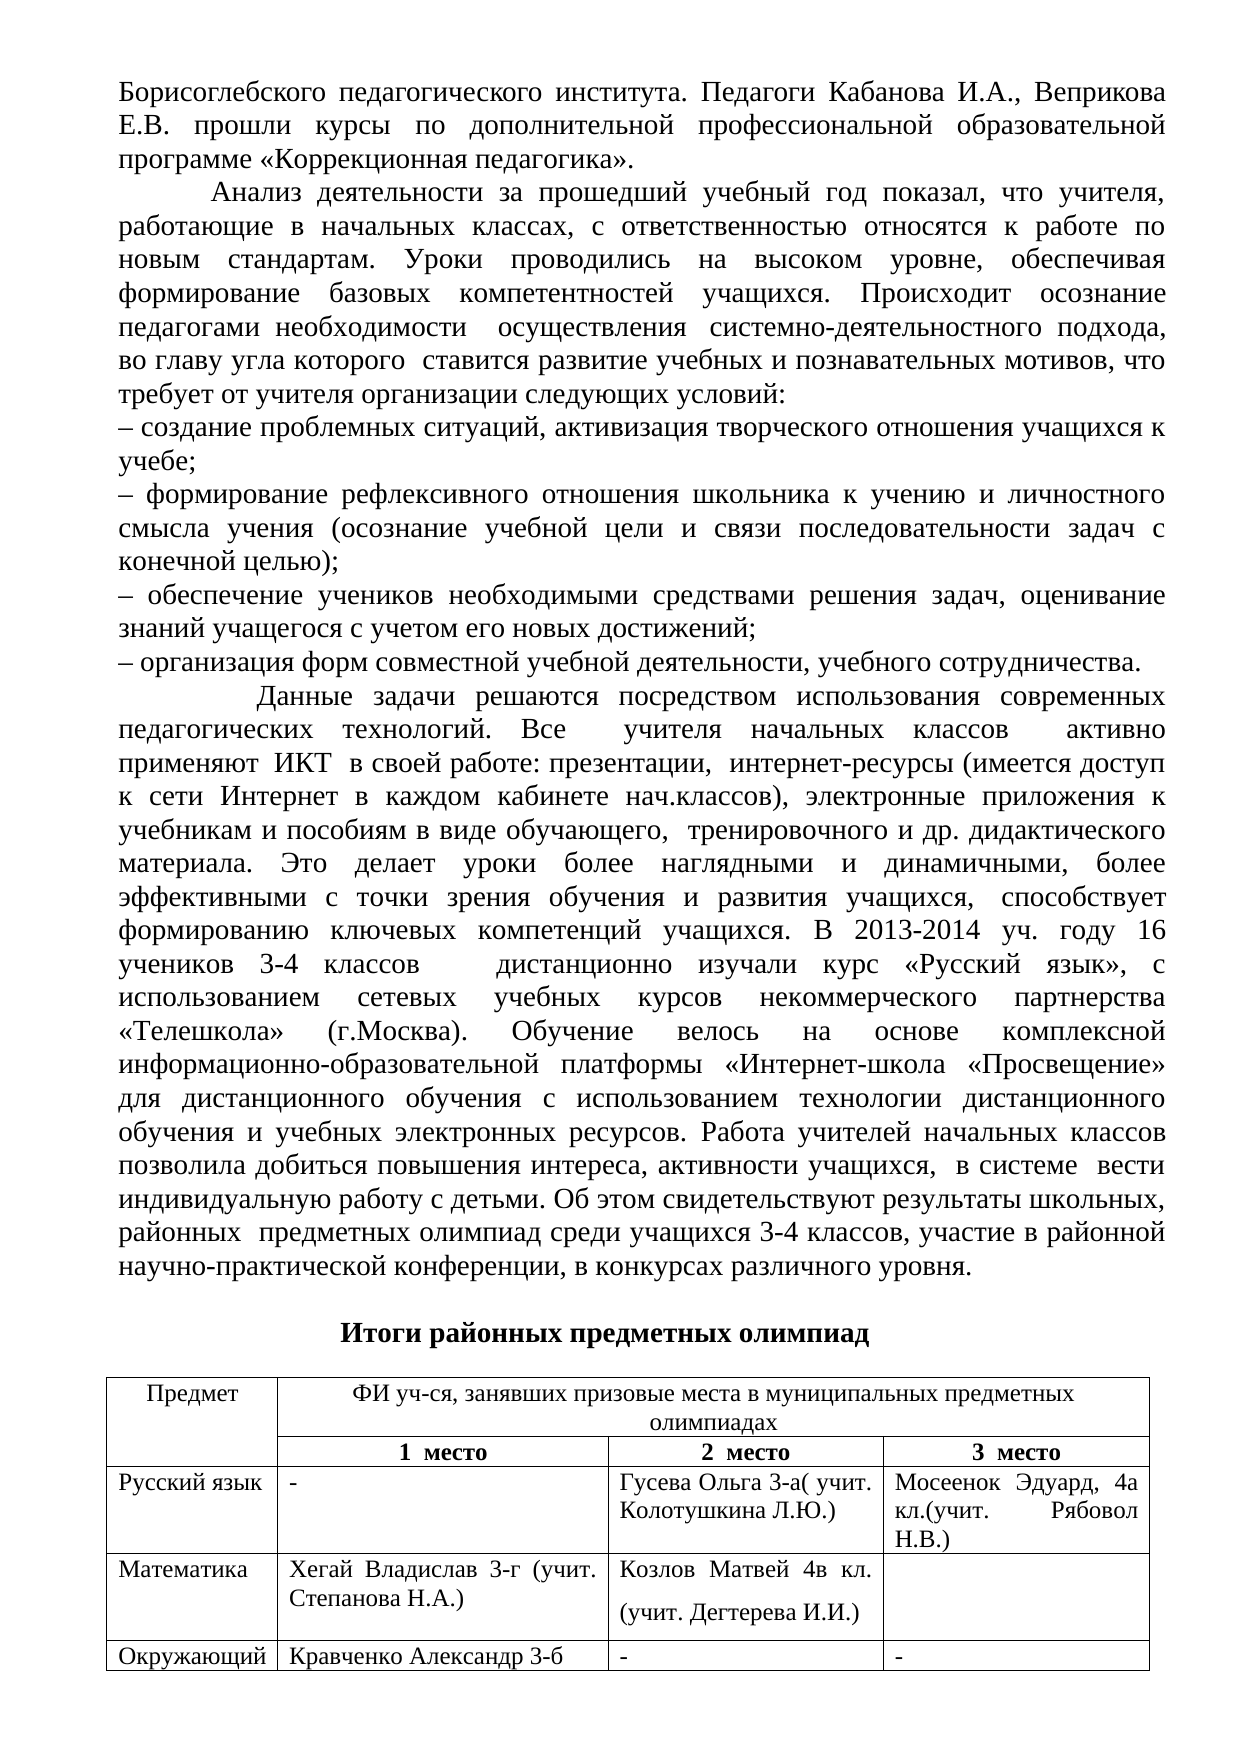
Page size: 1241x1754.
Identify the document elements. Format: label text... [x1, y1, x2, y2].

table_cell Окружающий мир [107, 1641, 277, 1670]
text Анализ деятельности за прошедший учебный год показал, что учителя, работающие в начальных классах, с ответственностью относятся к работе по новым стандартам. Уроки проводились на высоком уровне, обеспечивая формирование базовых компетентностей учащихся. Происходит осознание педагогами необходимости осуществления системно-деятельностного подхода, во главу угла которого ставится развитие учебных и познавательных мотивов, что требует от учителя организации следующих условий: [118, 275, 1167, 409]
table_header Предмет [107, 1378, 277, 1466]
table_cell 3 место [884, 1437, 1149, 1466]
text Данные задачи решаются посредством использования современных педагогических технологий. Все учителя начальных классов активно применяют ИКТ в своей работе: презентации, интернет-ресурсы (имеется доступ к сети Интернет в каждом кабинете нач.классов), электронные приложения к учебникам и пособиям в виде обучающего, тренировочного и др. дидактического материала. Это делает уроки более наглядными и динамичными, более эффективными с точки зрения обучения и развития учащихся, способствует формированию ключевых компетенций учащихся. В 2013-2014 уч. году 16 учеников 3-4 классов дистанционно изучали курс «Русский язык», с использованием сетевых учебных курсов некоммерческого партнерства «Телешкола» (г.Москва). Обучение велось на основе комплексной информационно-образовательной платформы «Интернет-школа «Просвещение» для дистанционного обучения с использованием технологии дистанционного обучения и учебных электронных ресурсов. Работа учителей начальных классов позволила добиться повышения интереса, активности учащихся, в системе вести индивидуальную работу с детьми. Об этом свидетельствуют результаты школьных, районных предметных олимпиад среди учащихся 3-4 классов, участие в районной научно-практической конференции, в конкурсах различного уровня. [118, 678, 1167, 1281]
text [118, 74, 1167, 174]
table_cell 1 место [278, 1437, 608, 1466]
table_cell - [609, 1641, 883, 1670]
table_cell Математика [107, 1554, 277, 1640]
table_cell Гусева Ольга 3-а( учит. Колотушкина Л.Ю.) [609, 1467, 883, 1553]
table_cell - [278, 1467, 608, 1553]
table_cell Русский язык [107, 1467, 277, 1553]
table_cell Мосеенок Эдуард, 4а кл.(учит. Рябовол Н.В.) [884, 1467, 1149, 1553]
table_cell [278, 1641, 608, 1670]
text Итоги районных предметных олимпиад [43, 1315, 1167, 1348]
table_cell 2 место [609, 1437, 883, 1466]
text – создание проблемных ситуаций, активизация творческого отношения учащихся к учебе; [118, 409, 1167, 476]
table_cell - [884, 1641, 1149, 1670]
table_cell [884, 1554, 1149, 1640]
text – обеспечение учеников необходимыми средствами решения задач, оценивание знаний учащегося с учетом его новых достижений; [118, 577, 1167, 644]
table_cell Хегай Владислав 3-г (учит. Степанова Н.А.) [278, 1554, 608, 1640]
table_cell Козлов Матвей 4в кл.(учит. Дегтерева И.И.) [609, 1554, 883, 1640]
text – организация форм совместной учебной деятельности, учебного сотрудничества. [118, 644, 1167, 678]
text – формирование рефлексивного отношения школьника к учению и личностного смысла учения (осознание учебной цели и связи последовательности задач с конечной целью); [118, 476, 1167, 577]
table_header ФИ уч-ся, занявших призовые места в муниципальных предметных олимпиадах [278, 1378, 1149, 1436]
